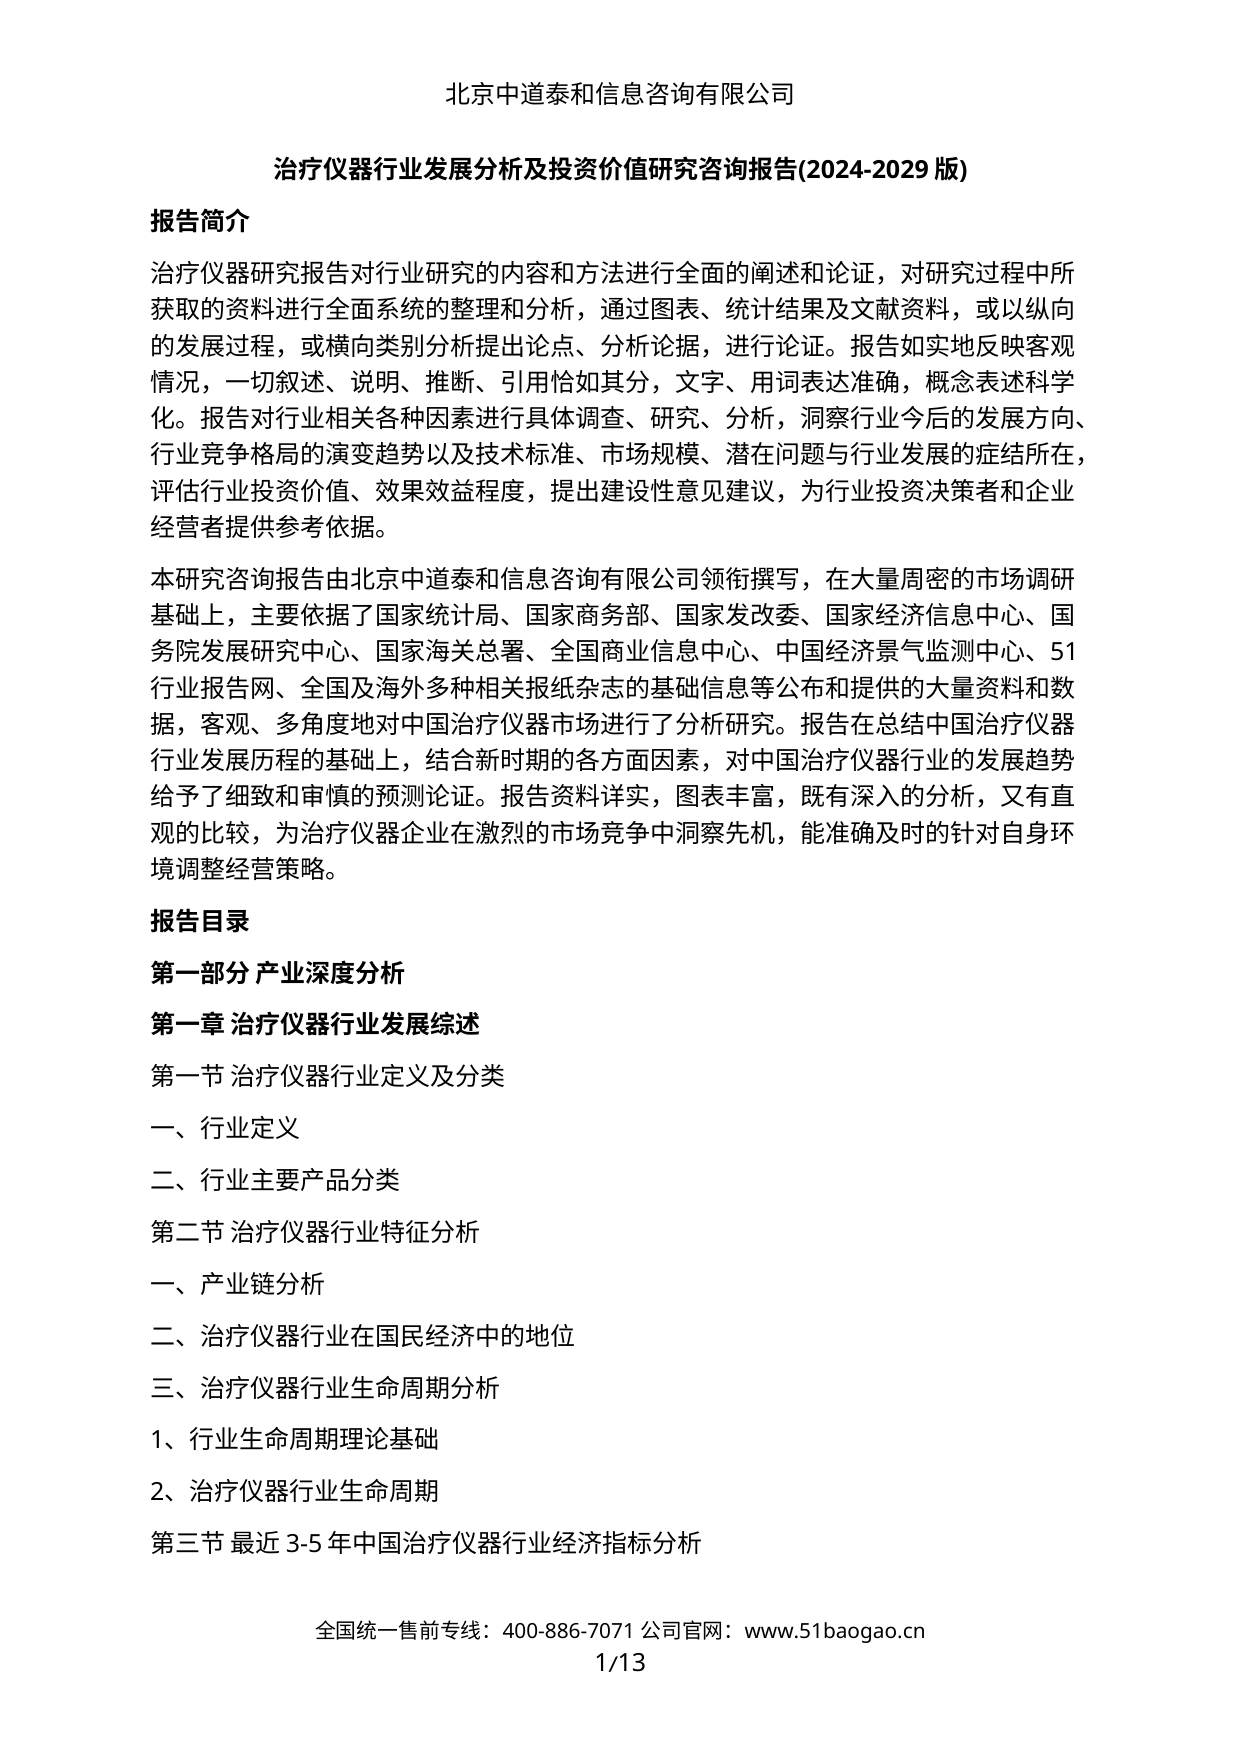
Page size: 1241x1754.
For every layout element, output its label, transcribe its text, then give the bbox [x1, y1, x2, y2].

text 三、治疗仪器行业生命周期分析 [150, 1368, 1090, 1404]
text 第一部分 产业深度分析 [150, 953, 1090, 989]
text 2、治疗仪器行业生命周期 [150, 1472, 1090, 1508]
text 二、治疗仪器行业在国民经济中的地位 [150, 1316, 1090, 1352]
text 一、行业定义 [150, 1109, 1090, 1145]
text 第一节 治疗仪器行业定义及分类 [150, 1057, 1090, 1093]
text 1、行业生命周期理论基础 [150, 1420, 1090, 1456]
text 第三节 最近3-5年中国治疗仪器行业经济指标分析 [150, 1524, 1090, 1560]
text 一、产业链分析 [150, 1264, 1090, 1301]
text 第二节 治疗仪器行业特征分析 [150, 1212, 1090, 1249]
text 报告目录 [150, 901, 1090, 937]
text 治疗仪器研究报告对行业研究的内容和方法进行全面的阐述和论证，对研究过程中所获取的资料进行全面系统的整理和分析，通过图表、统计结果及文献资料，或以纵向的发展过程，或横向类别分析提出论点、分析论据，进行论证。报告如实地反映客观情况，一切叙述、说明、推断、引用恰如其分，文字、用词表达准确，概念表述科学化。报告对行业相关各种因素进行具体调查、研究、分析，洞察行业今后的发展方向、行业竞争格局的演变趋势以及技术标准、市场规模、潜在问题与行业发展的症结所在，评估行业投资价值、效果效益程度，提出建设性意见建议，为行业投资决策者和企业经营者提供参考依据。 [150, 254, 1090, 544]
text 第一章 治疗仪器行业发展综述 [150, 1005, 1090, 1041]
text 治疗仪器行业发展分析及投资价值研究咨询报告(2024-2029版) [150, 150, 1090, 186]
text 本研究咨询报告由北京中道泰和信息咨询有限公司领衔撰写，在大量周密的市场调研基础上，主要依据了国家统计局、国家商务部、国家发改委、国家经济信息中心、国务院发展研究中心、国家海关总署、全国商业信息中心、中国经济景气监测中心、51行业报告网、全国及海外多种相关报纸杂志的基础信息等公布和提供的大量资料和数据，客观、多角度地对中国治疗仪器市场进行了分析研究。报告在总结中国治疗仪器行业发展历程的基础上，结合新时期的各方面因素，对中国治疗仪器行业的发展趋势给予了细致和审慎的预测论证。报告资料详实，图表丰富，既有深入的分析，又有直观的比较，为治疗仪器企业在激烈的市场竞争中洞察先机，能准确及时的针对自身环境调整经营策略。 [150, 559, 1090, 886]
text 二、行业主要产品分类 [150, 1161, 1090, 1197]
text 报告简介 [150, 202, 1090, 238]
